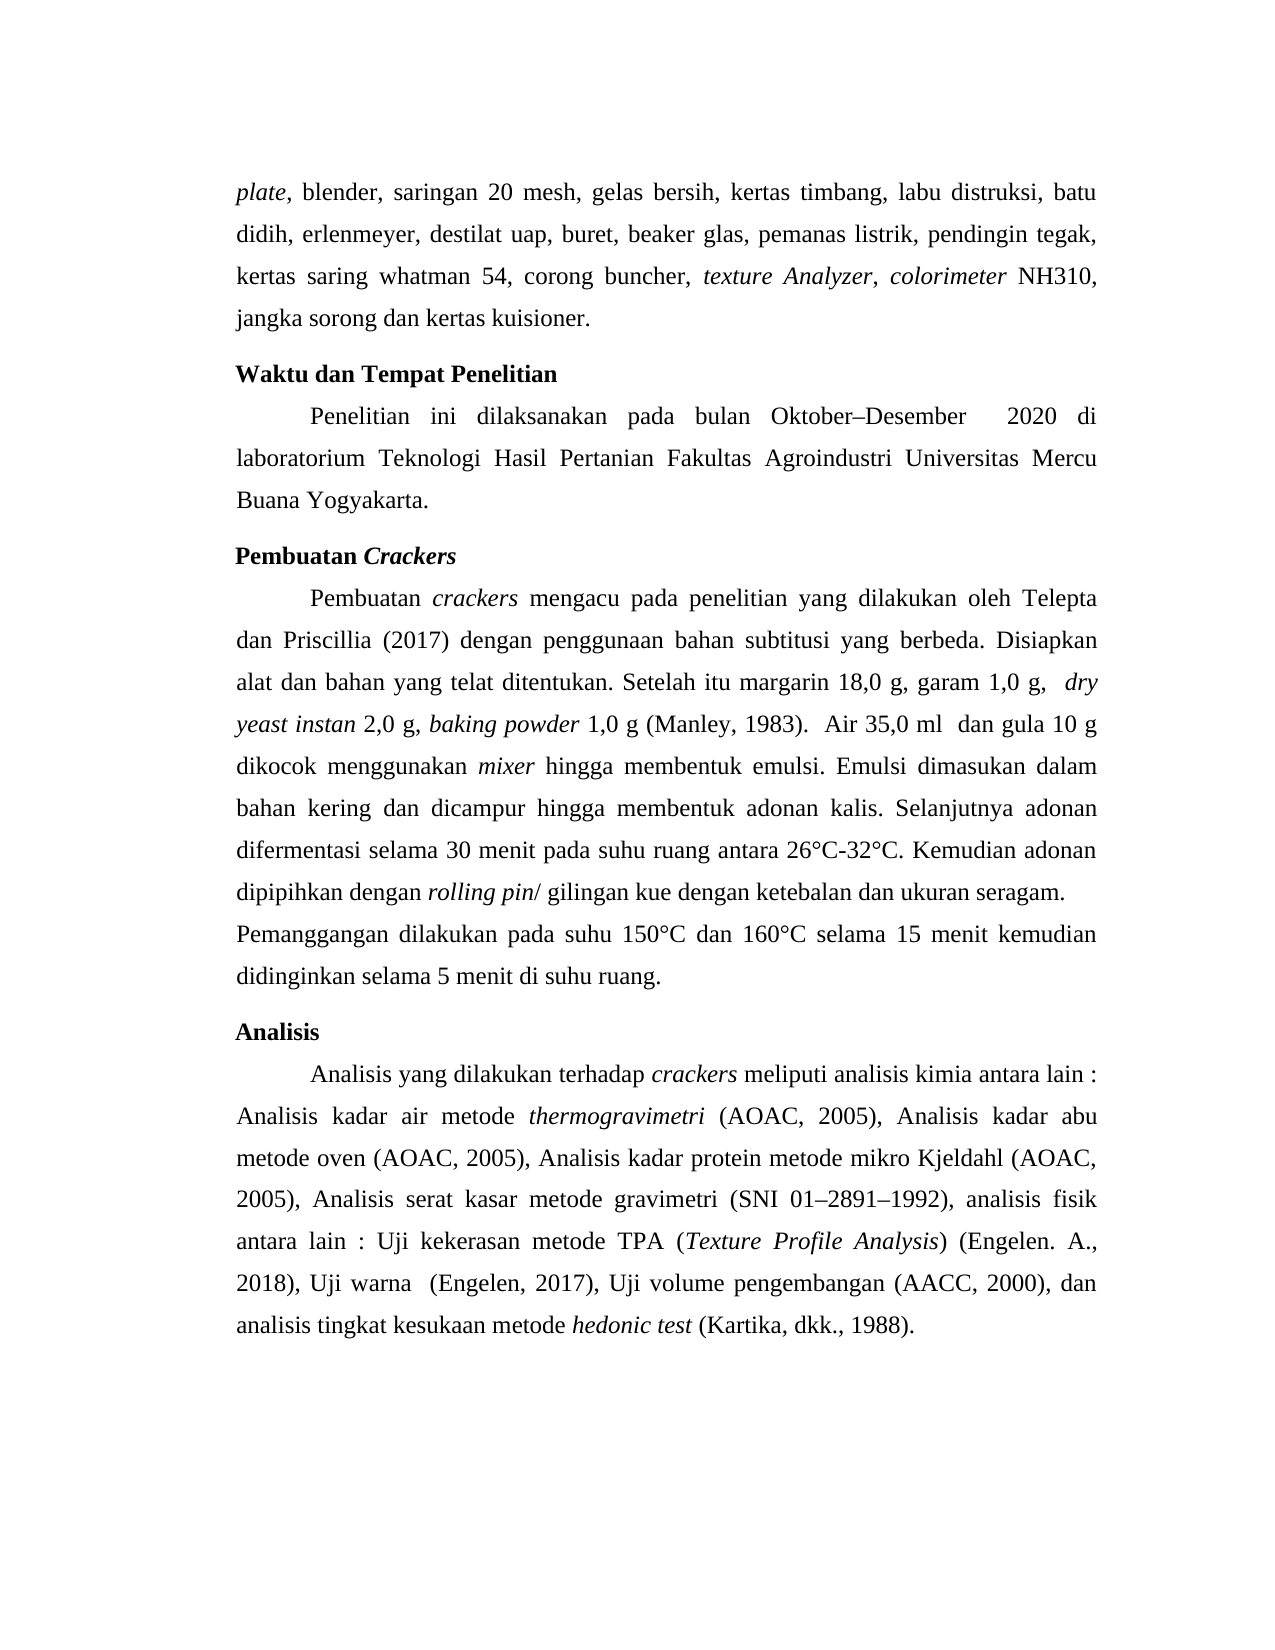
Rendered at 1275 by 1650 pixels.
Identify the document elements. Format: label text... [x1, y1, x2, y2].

text Analisis yang dilakukan terhadap crackers meliputi analisis kimia antara lain : Analisis kadar air metode thermogravimetri (AOAC, 2005), Analisis kadar abu metode oven (AOAC, 2005), Analisis kadar protein metode mikro Kjeldahl (AOAC, 2005), Analisis serat kasar metode gravimetri (SNI 01–2891–1992), analisis fisik antara lain : Uji kekerasan metode TPA (Texture Profile Analysis) (Engelen. A., 2018), Uji warna (Engelen, 2017), Uji volume pengembangan (AACC, 2000), dan analisis tingkat kesukaan metode hedonic test (Kartika, dkk., 1988). [236, 1059, 1098, 1339]
text Pemanggangan dilakukan pada suhu 150°C dan 160°C selama 15 menit kemudian didinginkan selama 5 menit di suhu ruang. [236, 919, 1098, 989]
subtitle Pembuatan Crackers [235, 541, 1099, 570]
subtitle Analisis [235, 1017, 1099, 1045]
subtitle Waktu dan Tempat Penelitian [235, 359, 1099, 388]
text Penelitian ini dilaksanakan pada bulan Oktober–Desember 2020 di laboratorium Teknologi Hasil Pertanian Fakultas Agroindustri Universitas Mercu Buana Yogyakarta. [236, 401, 1098, 514]
text Pembuatan crackers mengacu pada penelitian yang dilakukan oleh Telepta dan Priscillia (2017) dengan penggunaan bahan subtitusi yang berbeda. Disiapkan alat dan bahan yang telat ditentukan. Setelah itu margarin 18,0 g, garam 1,0 g, dry yeast instan 2,0 g, baking powder 1,0 g (Manley, 1983). Air 35,0 ml dan gula 10 g dikocok menggunakan mixer hingga membentuk emulsi. Emulsi dimasukan dalam bahan kering dan dicampur hingga membentuk adonan kalis. Selanjutnya adonan difermentasi selama 30 menit pada suhu ruang antara 26°C-32°C. Kemudian adonan dipipihkan dengan rolling pin/ gilingan kue dengan ketebalan dan ukuran seragam. [236, 583, 1098, 905]
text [236, 177, 1098, 332]
